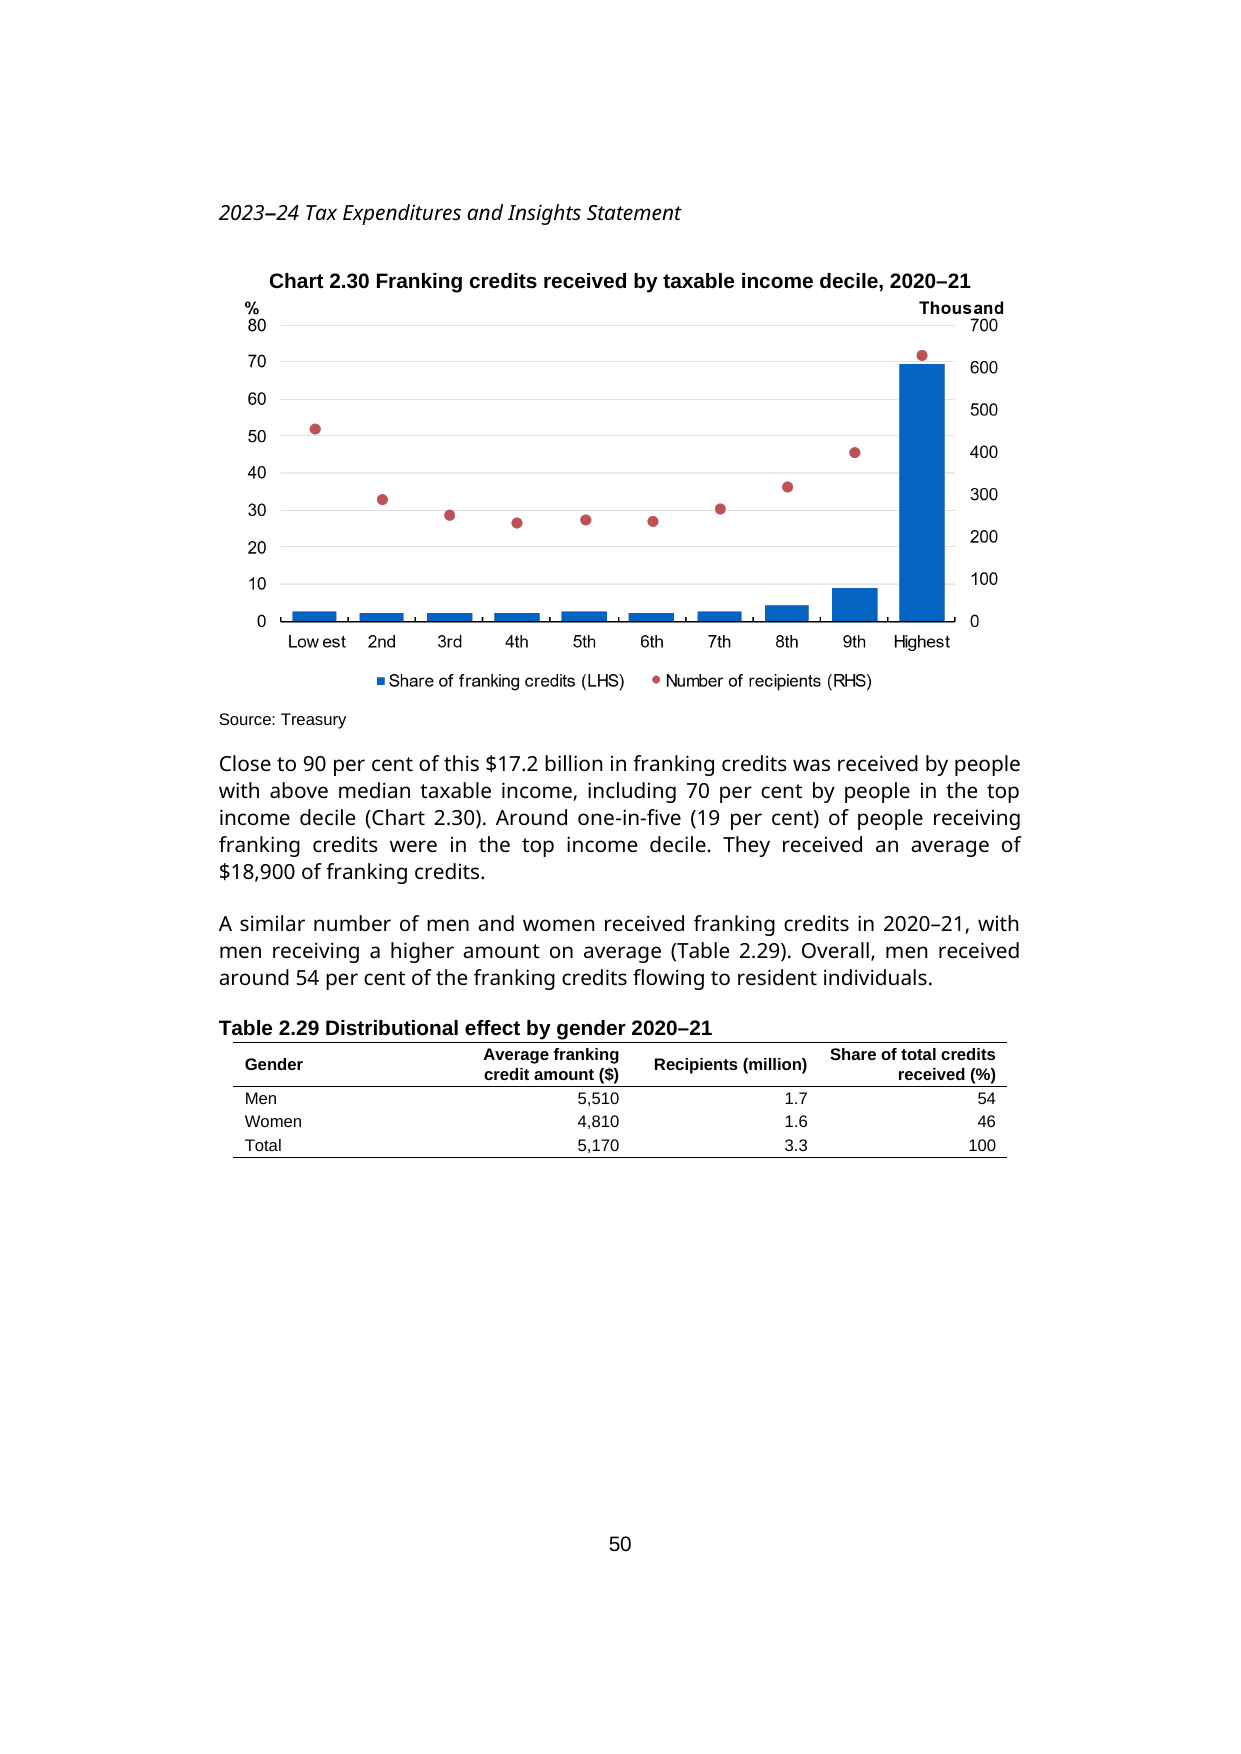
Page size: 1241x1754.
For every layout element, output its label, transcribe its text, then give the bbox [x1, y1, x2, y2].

table_header Gender [233, 1043, 442, 1086]
table_cell Men [233, 1087, 442, 1110]
table_header Recipients (million) [630, 1043, 819, 1086]
text Source: Treasury [218, 709, 1022, 728]
subtitle Table 2.29 Distributional effect by gender 2020–21 [218, 1016, 1022, 1040]
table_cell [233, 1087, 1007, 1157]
table_header Average franking credit amount ($) [442, 1043, 630, 1086]
subtitle Chart 2.30 Franking credits received by taxable income decile, 2020–21 [218, 269, 1022, 293]
table_header Share of total credits received (%) [819, 1043, 1007, 1086]
text A similar number of men and women received franking credits in 2020–21, with men receiving a higher amount on average (Table 2.29). Overall, men received around 54 per cent of the franking credits flowing to resident individuals. [218, 910, 1022, 991]
text Close to 90 per cent of this $17.2 billion in franking credits was received by people with above median taxable income, including 70 per cent by people in the top income decile (Chart 2.30). Around one-in-five (19 per cent) of people receiving franking credits were in the top income decile. They received an average of $18,900 of franking credits. [218, 749, 1022, 885]
picture [236, 295, 1004, 710]
